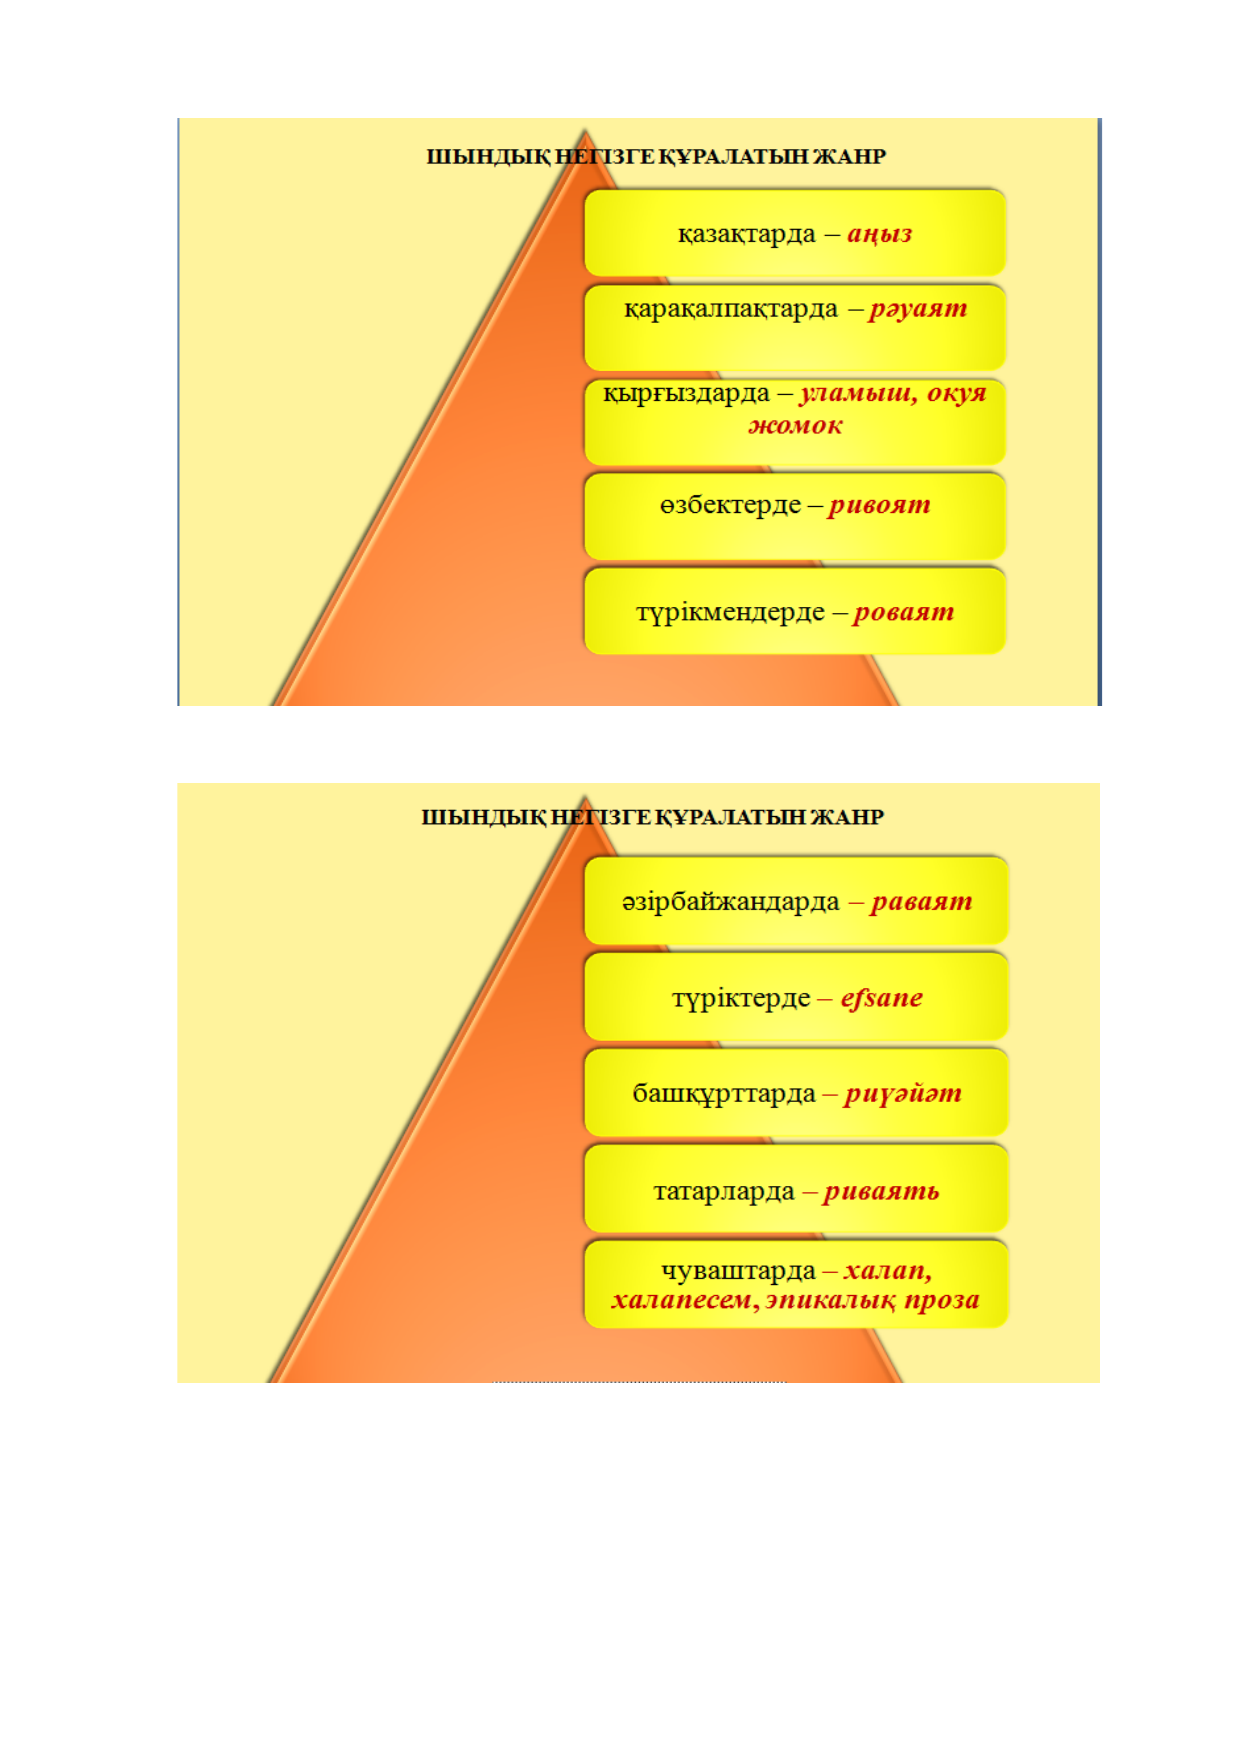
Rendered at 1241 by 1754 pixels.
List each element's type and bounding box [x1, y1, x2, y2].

picture [177, 783, 1100, 1383]
picture [177, 118, 1103, 706]
